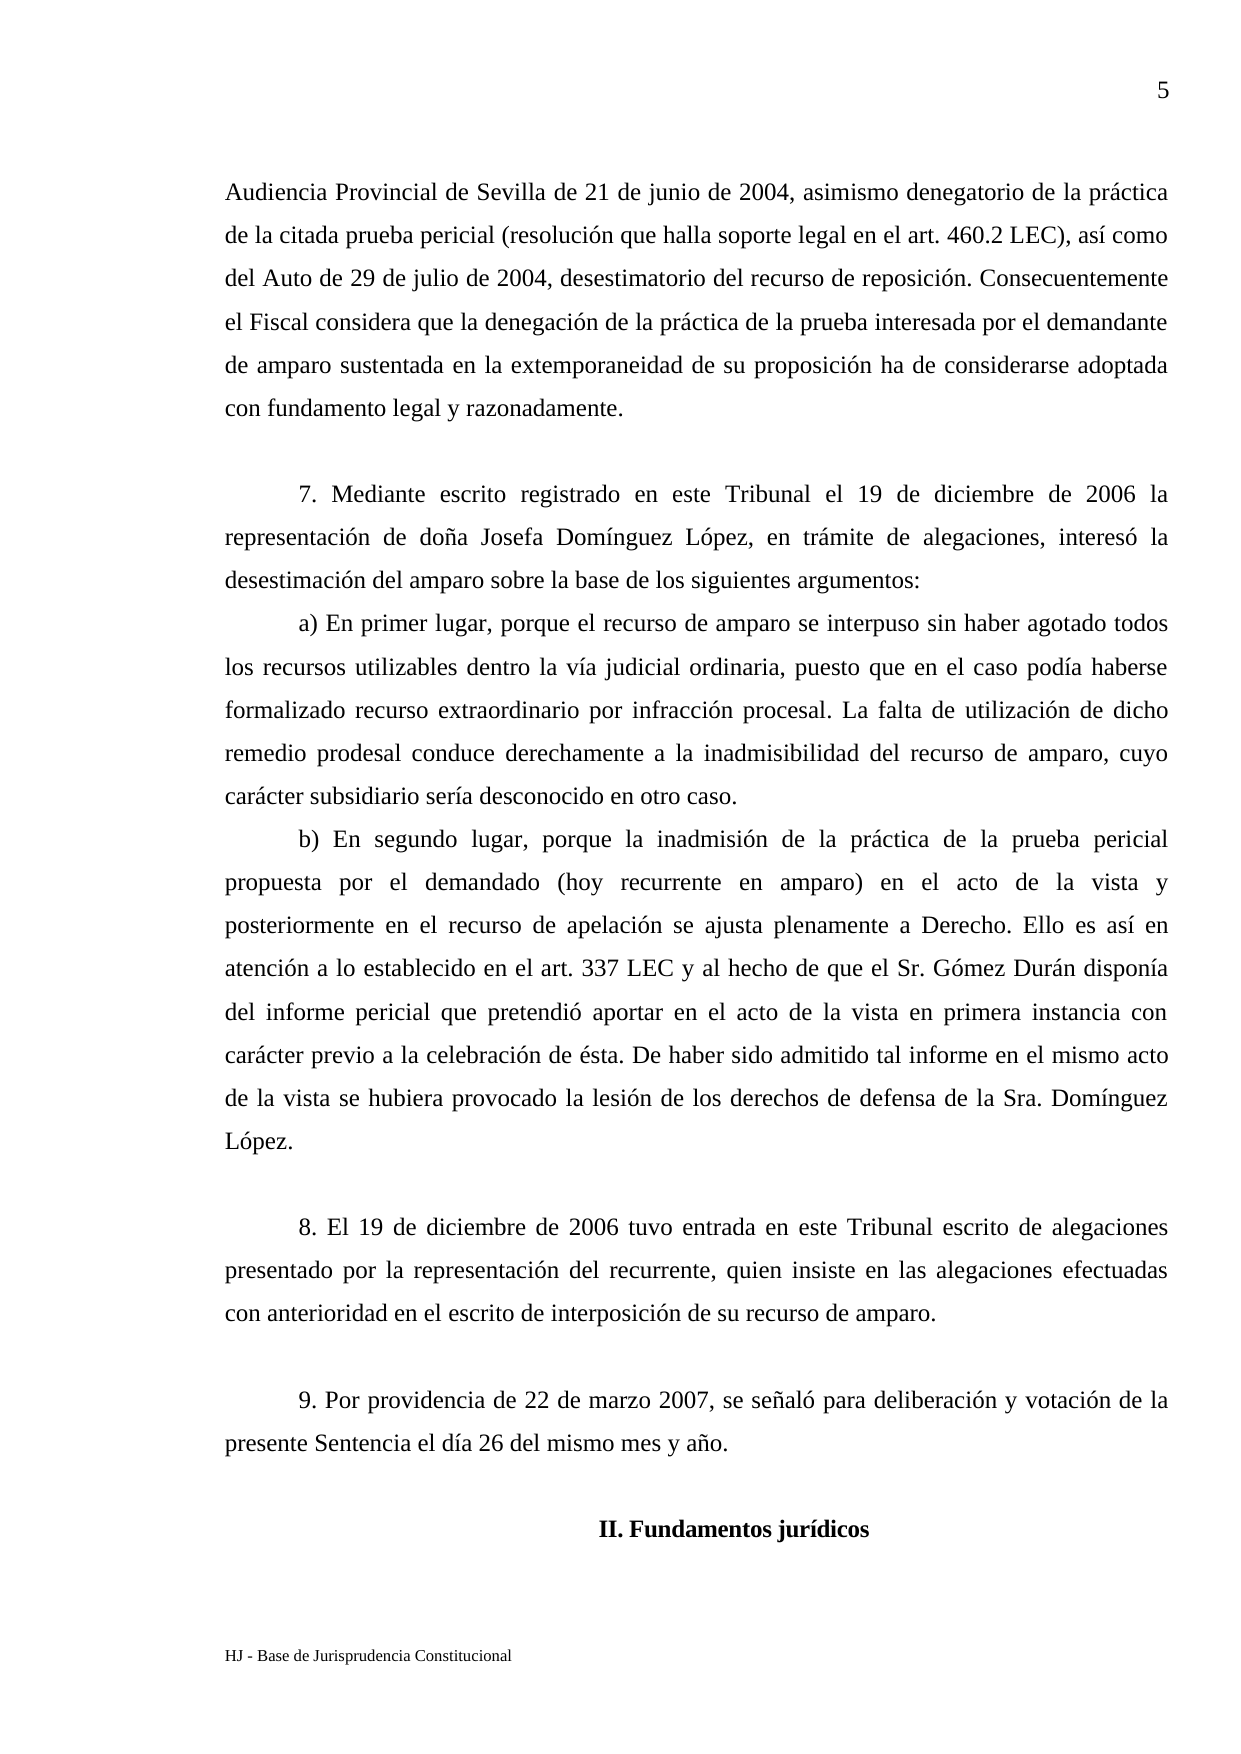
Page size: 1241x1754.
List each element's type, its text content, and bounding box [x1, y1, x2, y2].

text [224, 177, 1169, 422]
text 8. El 19 de diciembre de 2006 tuvo entrada en este Tribunal escrito de alegaciones presentado por la representación del recurrente, quien insiste en las alegaciones efectuadas con anterioridad en el escrito de interposición de su recurso de amparo. [224, 1212, 1169, 1327]
text 9. Por providencia de 22 de marzo 2007, se señaló para deliberación y votación de la presente Sentencia el día 26 del mismo mes y año. [224, 1385, 1169, 1457]
text 7. Mediante escrito registrado en este Tribunal el 19 de diciembre de 2006 la representación de doña Josefa Domínguez López, en trámite de alegaciones, interesó la desestimación del amparo sobre la base de los siguientes argumentos: [224, 479, 1169, 594]
subtitle II. Fundamentos jurídicos [224, 1514, 1169, 1543]
text b) En segundo lugar, porque la inadmisión de la práctica de la prueba pericial propuesta por el demandado (hoy recurrente en amparo) en el acto de la vista y posteriormente en el recurso de apelación se ajusta plenamente a Derecho. Ello es así en atención a lo establecido en el art. 337 LEC y al hecho de que el Sr. Gómez Durán disponía del informe pericial que pretendió aportar en el acto de la vista en primera instancia con carácter previo a la celebración de ésta. De haber sido admitido tal informe en el mismo acto de la vista se hubiera provocado la lesión de los derechos de defensa de la Sra. Domínguez López. [224, 824, 1169, 1155]
text a) En primer lugar, porque el recurso de amparo se interpuso sin haber agotado todos los recursos utilizables dentro la vía judicial ordinaria, puesto que en el caso podía haberse formalizado recurso extraordinario por infracción procesal. La falta de utilización de dicho remedio prodesal conduce derechamente a la inadmisibilidad del recurso de amparo, cuyo carácter subsidiario sería desconocido en otro caso. [224, 608, 1169, 810]
